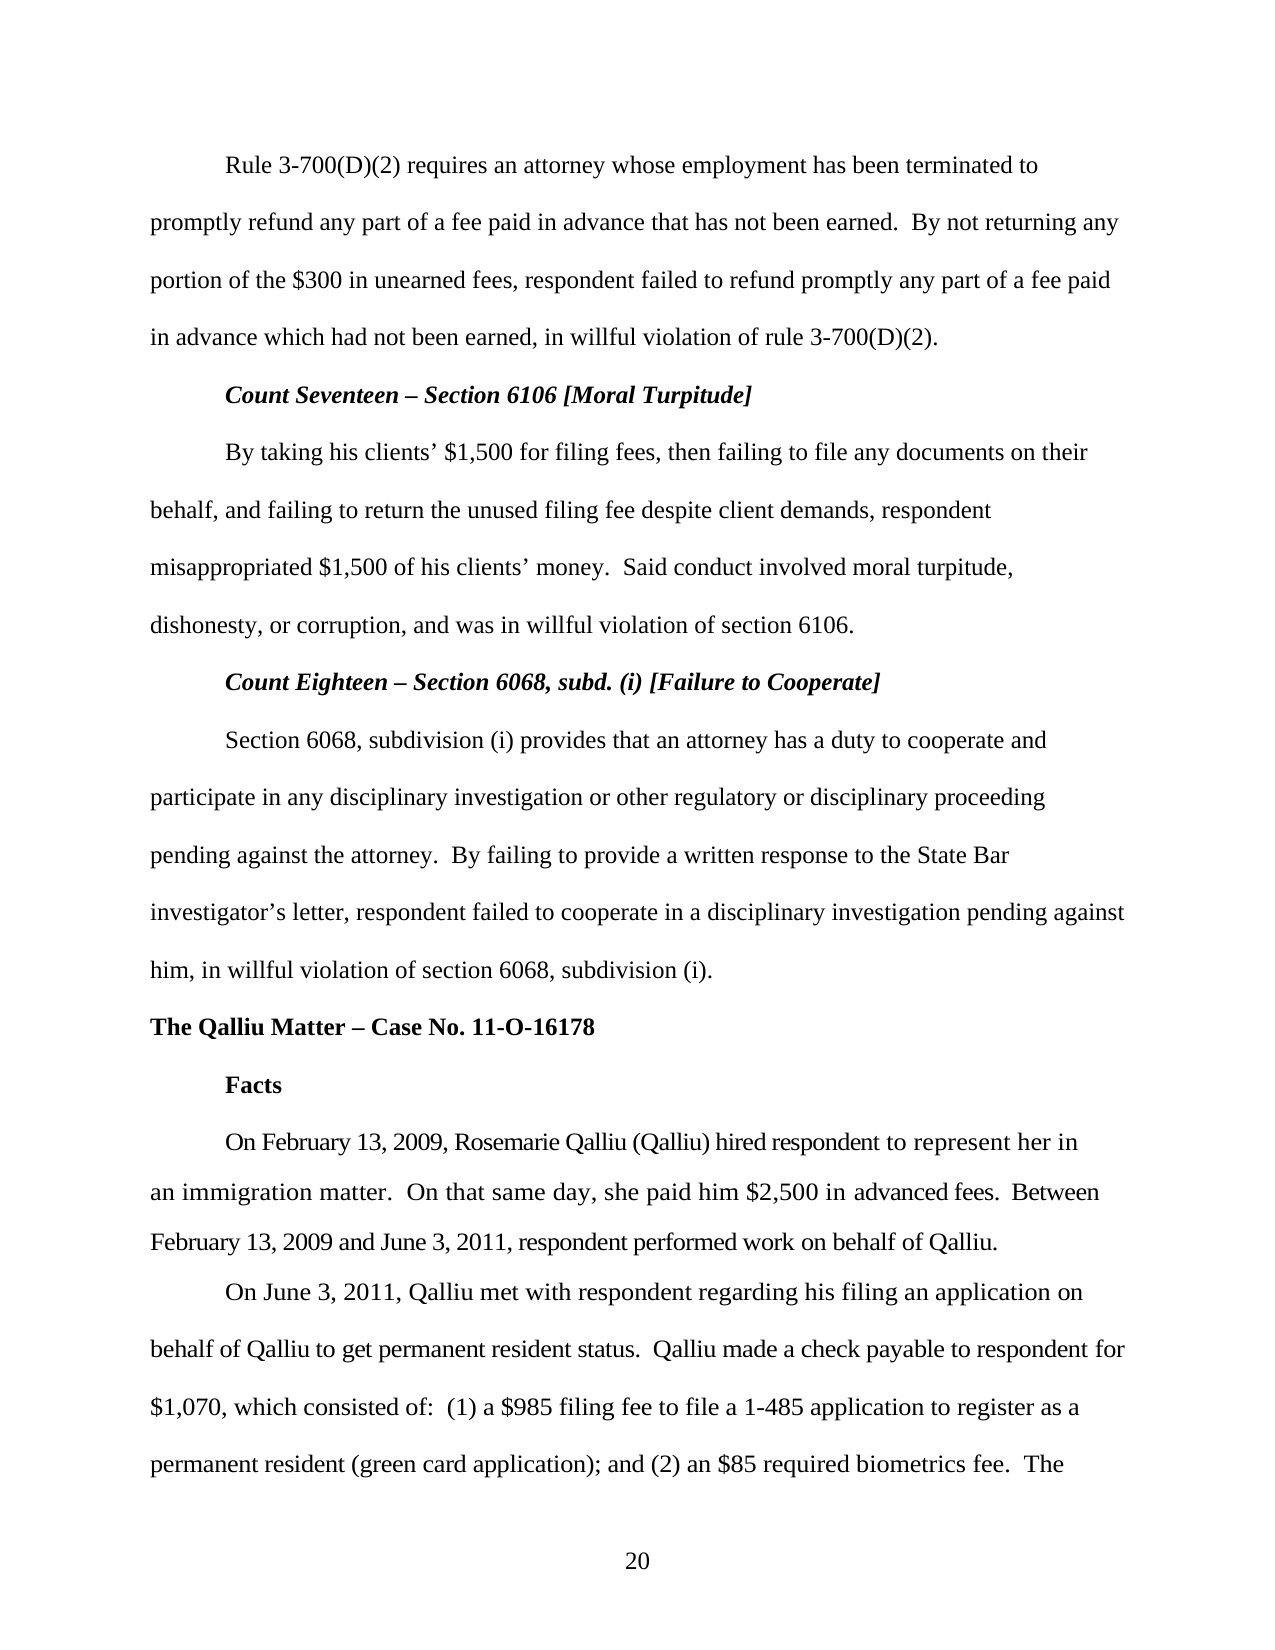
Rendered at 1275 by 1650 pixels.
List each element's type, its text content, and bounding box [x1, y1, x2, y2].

text The Qalliu Matter – Case No. 11-O-16178 [150, 1012, 1125, 1041]
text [150, 1277, 1125, 1478]
text Section 6068, subdivision (i) provides that an attorney has a duty to cooperate and participate in any disciplinary investigation or other regulatory or disciplinary proceeding pending against the attorney. By failing to provide a written response to the State Bar investigator’s letter, respondent failed to cooperate in a disciplinary investigation pending against him, in willful violation of section 6068, subdivision (i). [150, 725, 1125, 984]
text Facts [150, 1070, 1125, 1099]
text Count Eighteen – Section 6068, subd. (i) [Failure to Cooperate] [150, 667, 1125, 696]
list Count Seventeen – Section 6106 [Moral Turpitude] [225, 380, 1125, 409]
text Rule 3-700(D)(2) requires an attorney whose employment has been terminated to promptly refund any part of a fee paid in advance that has not been earned. By not returning any portion of the $300 in unearned fees, respondent failed to refund promptly any part of a fee paid in advance which had not been earned, in willful violation of rule 3-700(D)(2). [150, 150, 1125, 351]
text By taking his clients’ $1,500 for filing fees, then failing to file any documents on their behalf, and failing to return the unused filing fee despite client demands, respondent misappropriated $1,500 of his clients’ money. Said conduct involved moral turpitude, dishonesty, or corruption, and was in willful violation of section 6106. [150, 437, 1125, 639]
text On February 13, 2009, Rosemarie Qalliu (Qalliu) hired respondent to represent her in an immigration matter. On that same day, she paid him $2,500 in advanced fees. Between February 13, 2009 and June 3, 2011, respondent performed work on behalf of Qalliu. [150, 1127, 1110, 1256]
